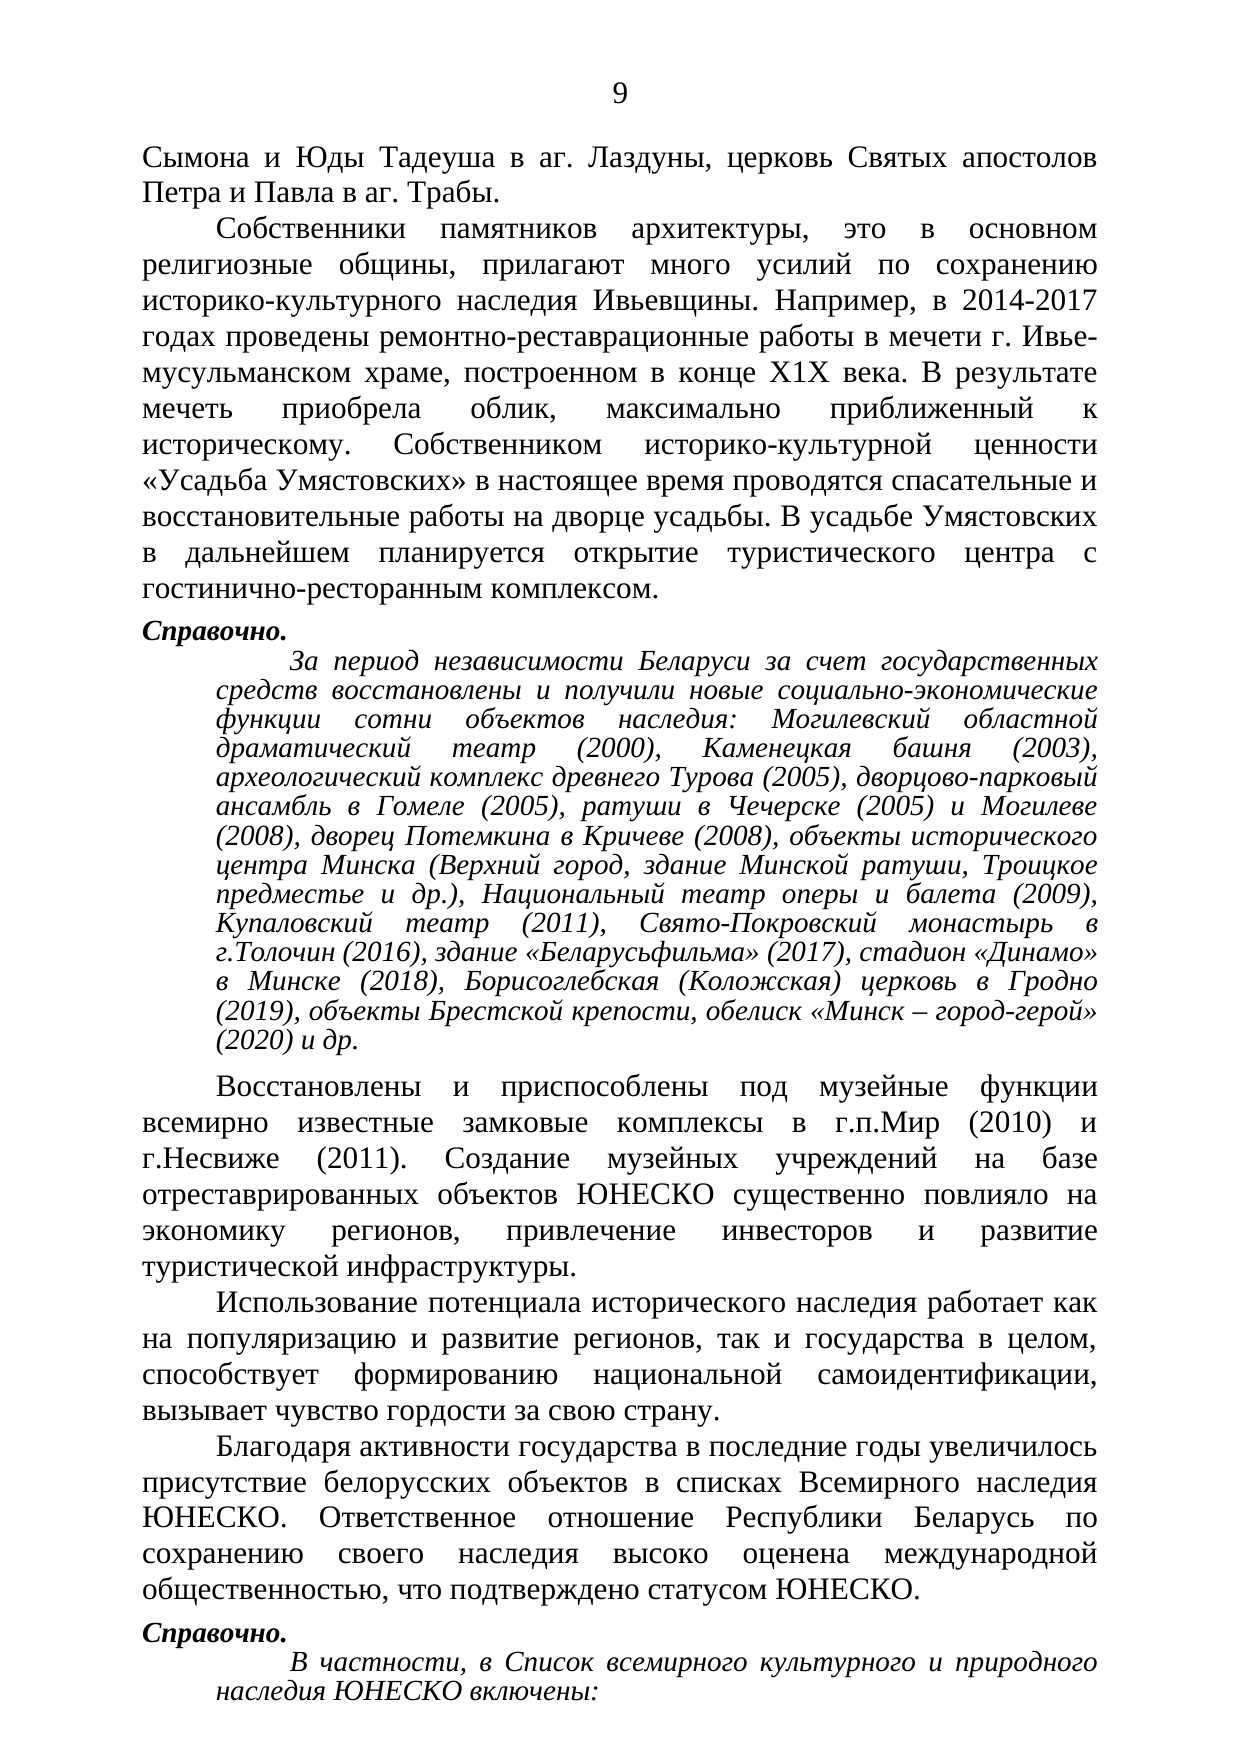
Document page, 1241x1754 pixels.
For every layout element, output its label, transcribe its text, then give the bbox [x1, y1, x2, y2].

text В частности, в Список всемирного культурного и природного наследия ЮНЕСКО включены: [216, 1648, 1098, 1707]
text За период независимости Беларуси за счет государственных средств восстановлены и получили новые социально-экономические функции сотни объектов наследия: Могилевский областной драматический театр (2000), Каменецкая башня (2003), археологический комплекс древнего Турова (2005), дворцово-парковый ансамбль в Гомеле (2005), ратуши в Чечерске (2005) и Могилеве (2008), дворец Потемкина в Кричеве (2008), объекты исторического центра Минска (Верхний город, здание Минской ратуши, Троицкое предместье и др.), Национальный театр оперы и балета (2009), Купаловский театр (2011), Свято-Покровский монастырь в г.Толочин (2016), здание «Беларусьфильма» (2017), стадион «Динамо» в Минске (2018), Борисоглебская (Коложская) церковь в Гродно (2019), объекты Брестской крепости, обелиск «Минск – город-герой» (2020) и др. [216, 647, 1098, 1055]
text Восстановлены и приспособлены под музейные функции всемирно известные замковые комплексы в г.п.Мир (2010) и г.Несвиже (2011). Создание музейных учреждений на базе отреставрированных объектов ЮНЕСКО существенно повлияло на экономику регионов, привлечение инвесторов и развитие туристической инфраструктуры. [142, 1067, 1098, 1283]
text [142, 138, 1098, 210]
text Справочно. [142, 617, 1098, 647]
text Справочно. [142, 1619, 1098, 1648]
text Благодаря активности государства в последние годы увеличилось присутствие белорусских объектов в списках Всемирного наследия ЮНЕСКО. Ответственное отношение Республики Беларусь по сохранению своего наследия высоко оценена международной общественностью, что подтверждено статусом ЮНЕСКО. [142, 1427, 1098, 1607]
text Использование потенциала исторического наследия работает как на популяризацию и развитие регионов, так и государства в целом, способствует формированию национальной самоидентификации, вызывает чувство гордости за свою страну. [142, 1283, 1098, 1427]
text Собственники памятников архитектуры, это в основном религиозные общины, прилагают много усилий по сохранению историко-культурного наследия Ивьевщины. Например, в 2014-2017 годах проведены ремонтно-реставрационные работы в мечети г. Ивье- мусульманском храме, построенном в конце Х1Х века. В результате мечеть приобрела облик, максимально приближенный к историческому. Собственником историко-культурной ценности «Усадьба Умястовских» в настоящее время проводятся спасательные и восстановительные работы на дворце усадьбы. В усадьбе Умястовских в дальнейшем планируется открытие туристического центра с гостинично-ресторанным комплексом. [142, 210, 1098, 605]
